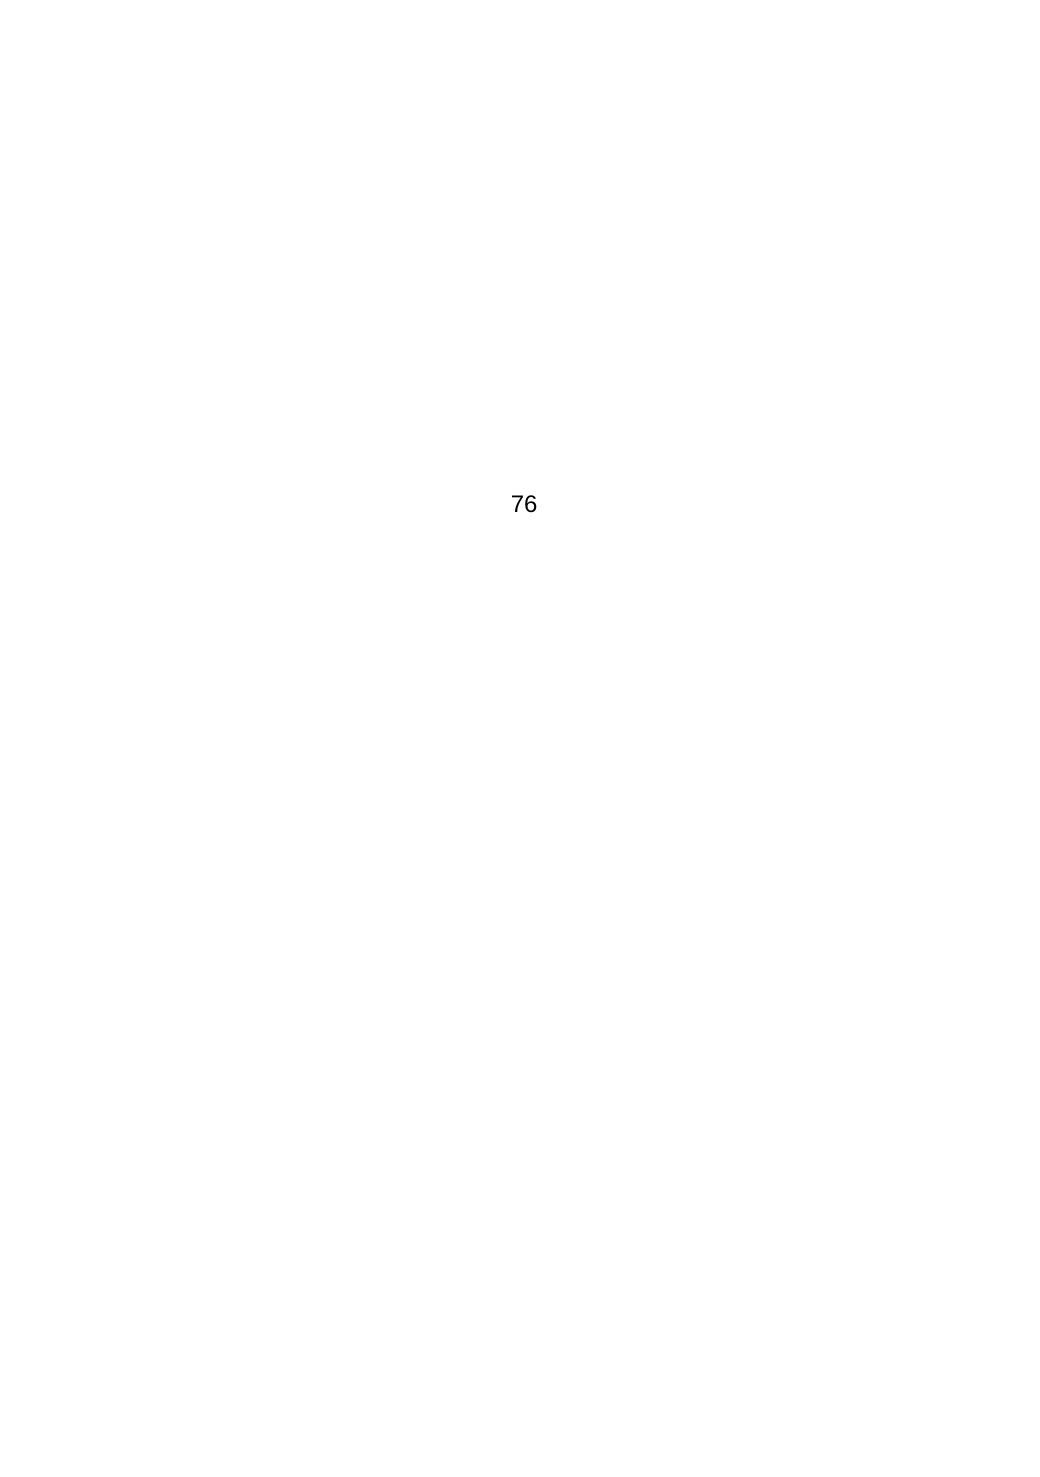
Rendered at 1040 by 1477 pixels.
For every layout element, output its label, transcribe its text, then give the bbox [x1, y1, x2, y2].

text 76 [125, 490, 923, 517]
